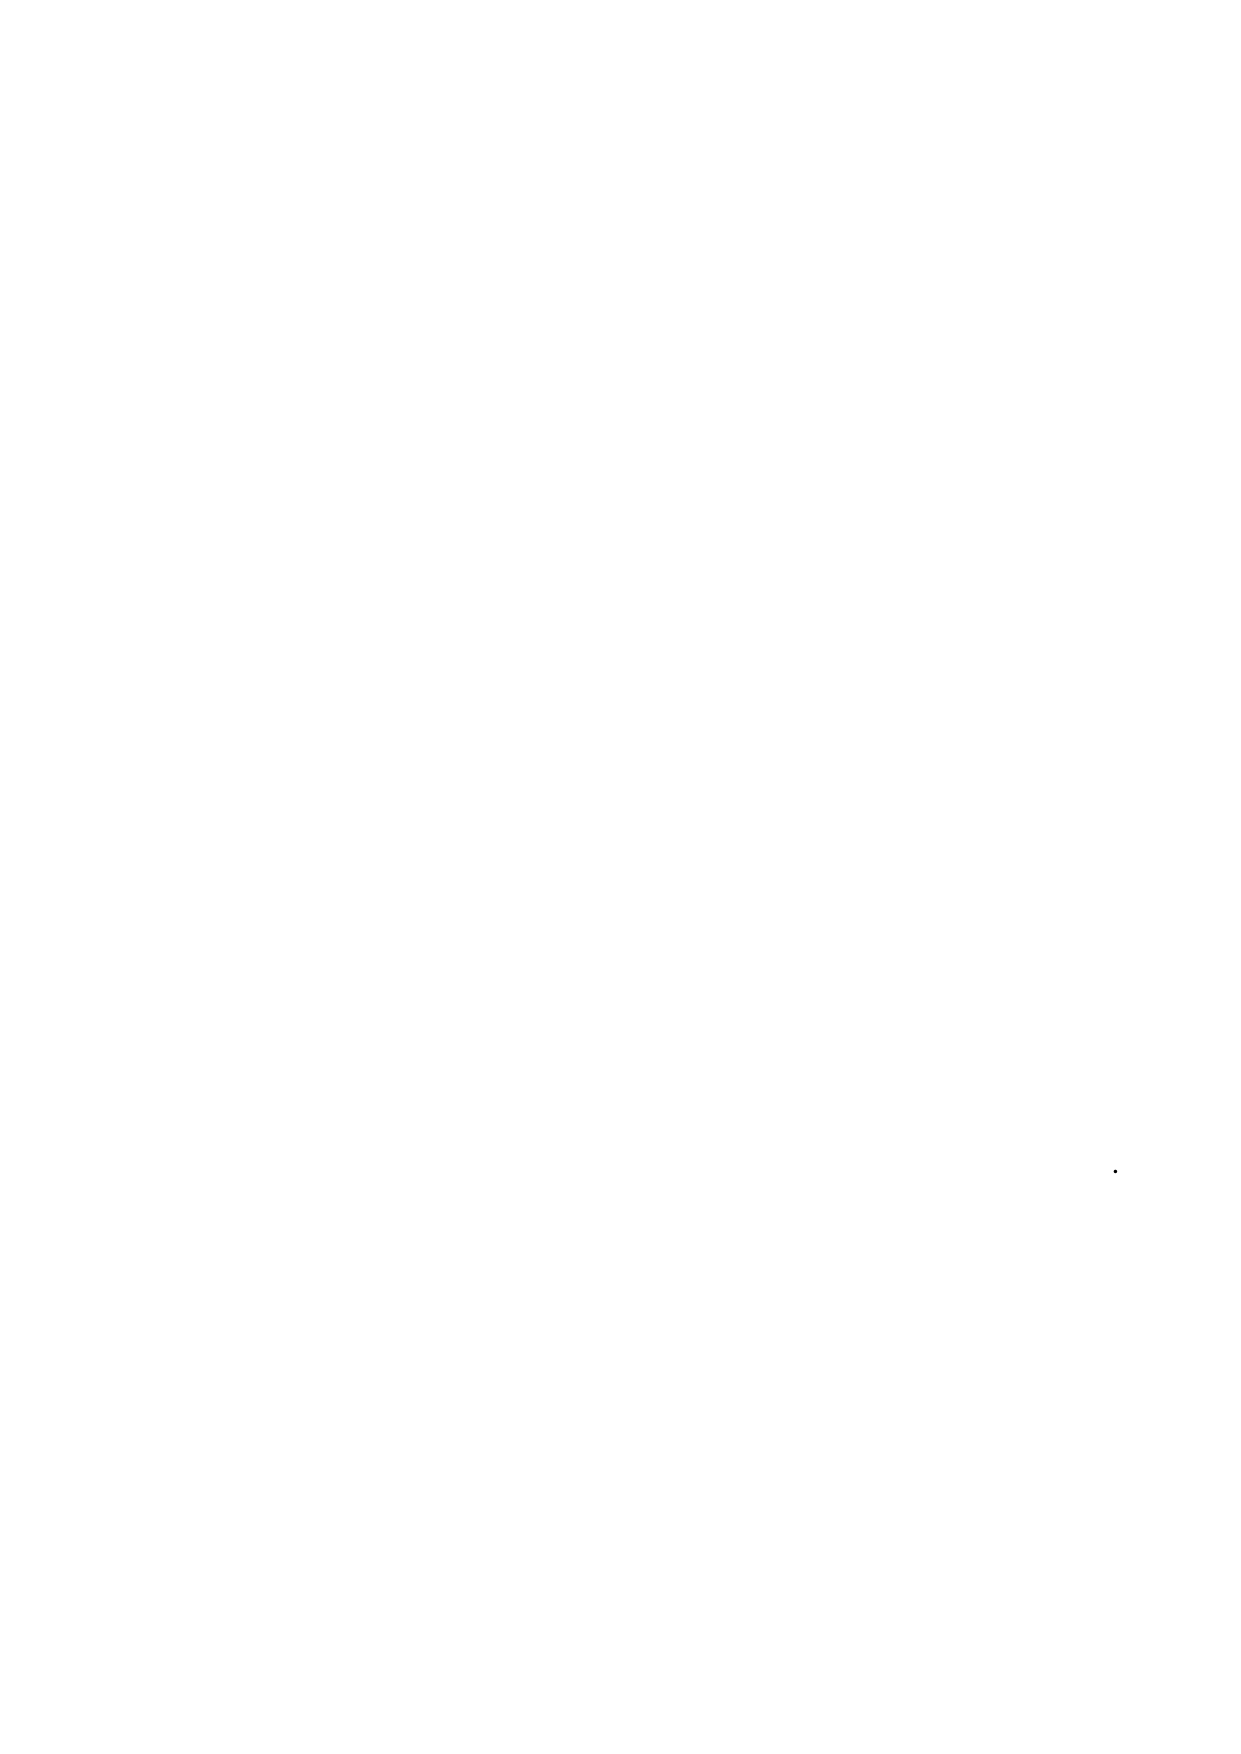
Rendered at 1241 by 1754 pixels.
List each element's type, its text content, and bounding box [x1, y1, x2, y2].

text . [177, 1146, 1152, 1181]
